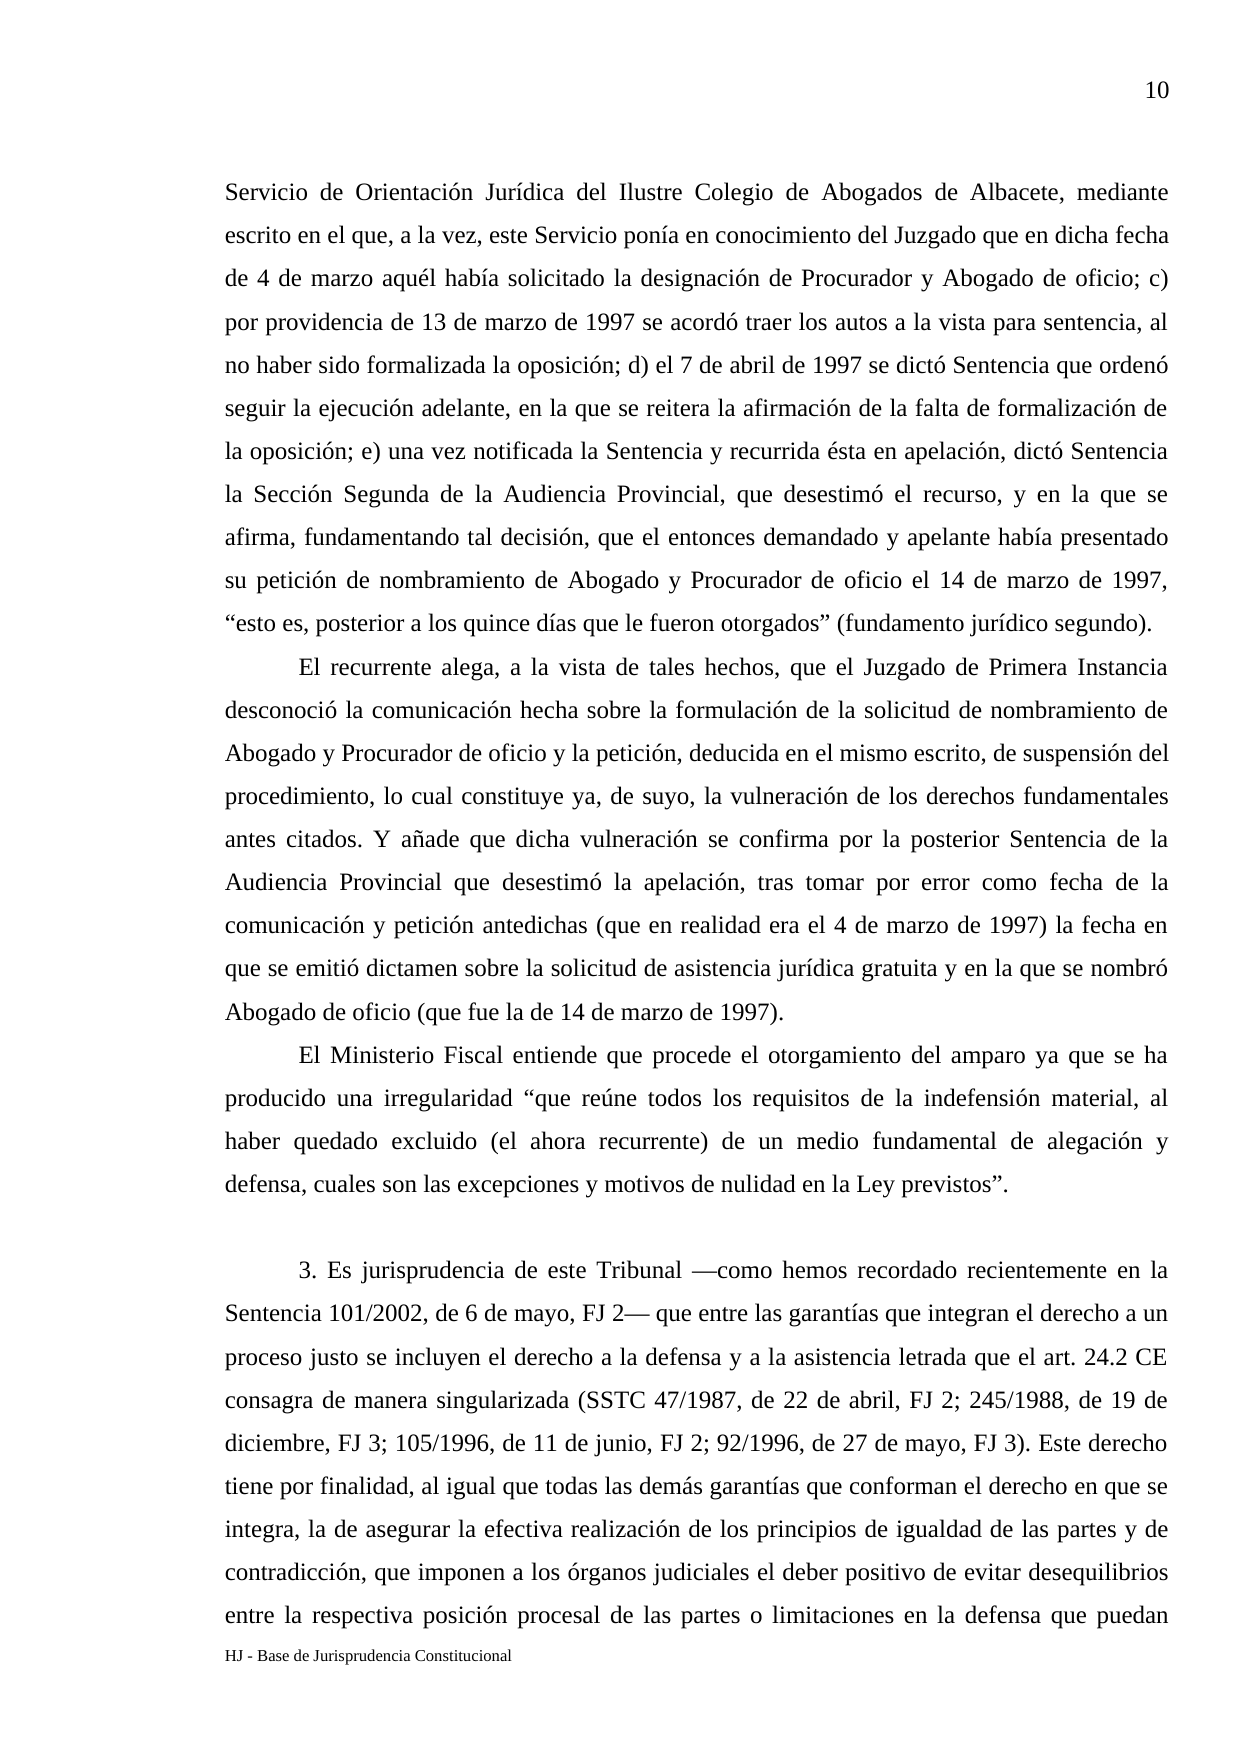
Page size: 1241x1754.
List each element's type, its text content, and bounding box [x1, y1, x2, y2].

text El Ministerio Fiscal entiende que procede el otorgamiento del amparo ya que se ha producido una irregularidad “que reúne todos los requisitos de la indefensión material, al haber quedado excluido (el ahora recurrente) de un medio fundamental de alegación y defensa, cuales son las excepciones y motivos de nulidad en la Ley previstos”. [224, 1040, 1169, 1198]
text El recurrente alega, a la vista de tales hechos, que el Juzgado de Primera Instancia desconoció la comunicación hecha sobre la formulación de la solicitud de nombramiento de Abogado y Procurador de oficio y la petición, deducida en el mismo escrito, de suspensión del procedimiento, lo cual constituye ya, de suyo, la vulneración de los derechos fundamentales antes citados. Y añade que dicha vulneración se confirma por la posterior Sentencia de la Audiencia Provincial que desestimó la apelación, tras tomar por error como fecha de la comunicación y petición antedichas (que en realidad era el 4 de marzo de 1997) la fecha en que se emitió dictamen sobre la solicitud de asistencia jurídica gratuita y en la que se nombró Abogado de oficio (que fue la de 14 de marzo de 1997). [224, 652, 1169, 1025]
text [224, 1255, 1169, 1629]
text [224, 177, 1169, 637]
